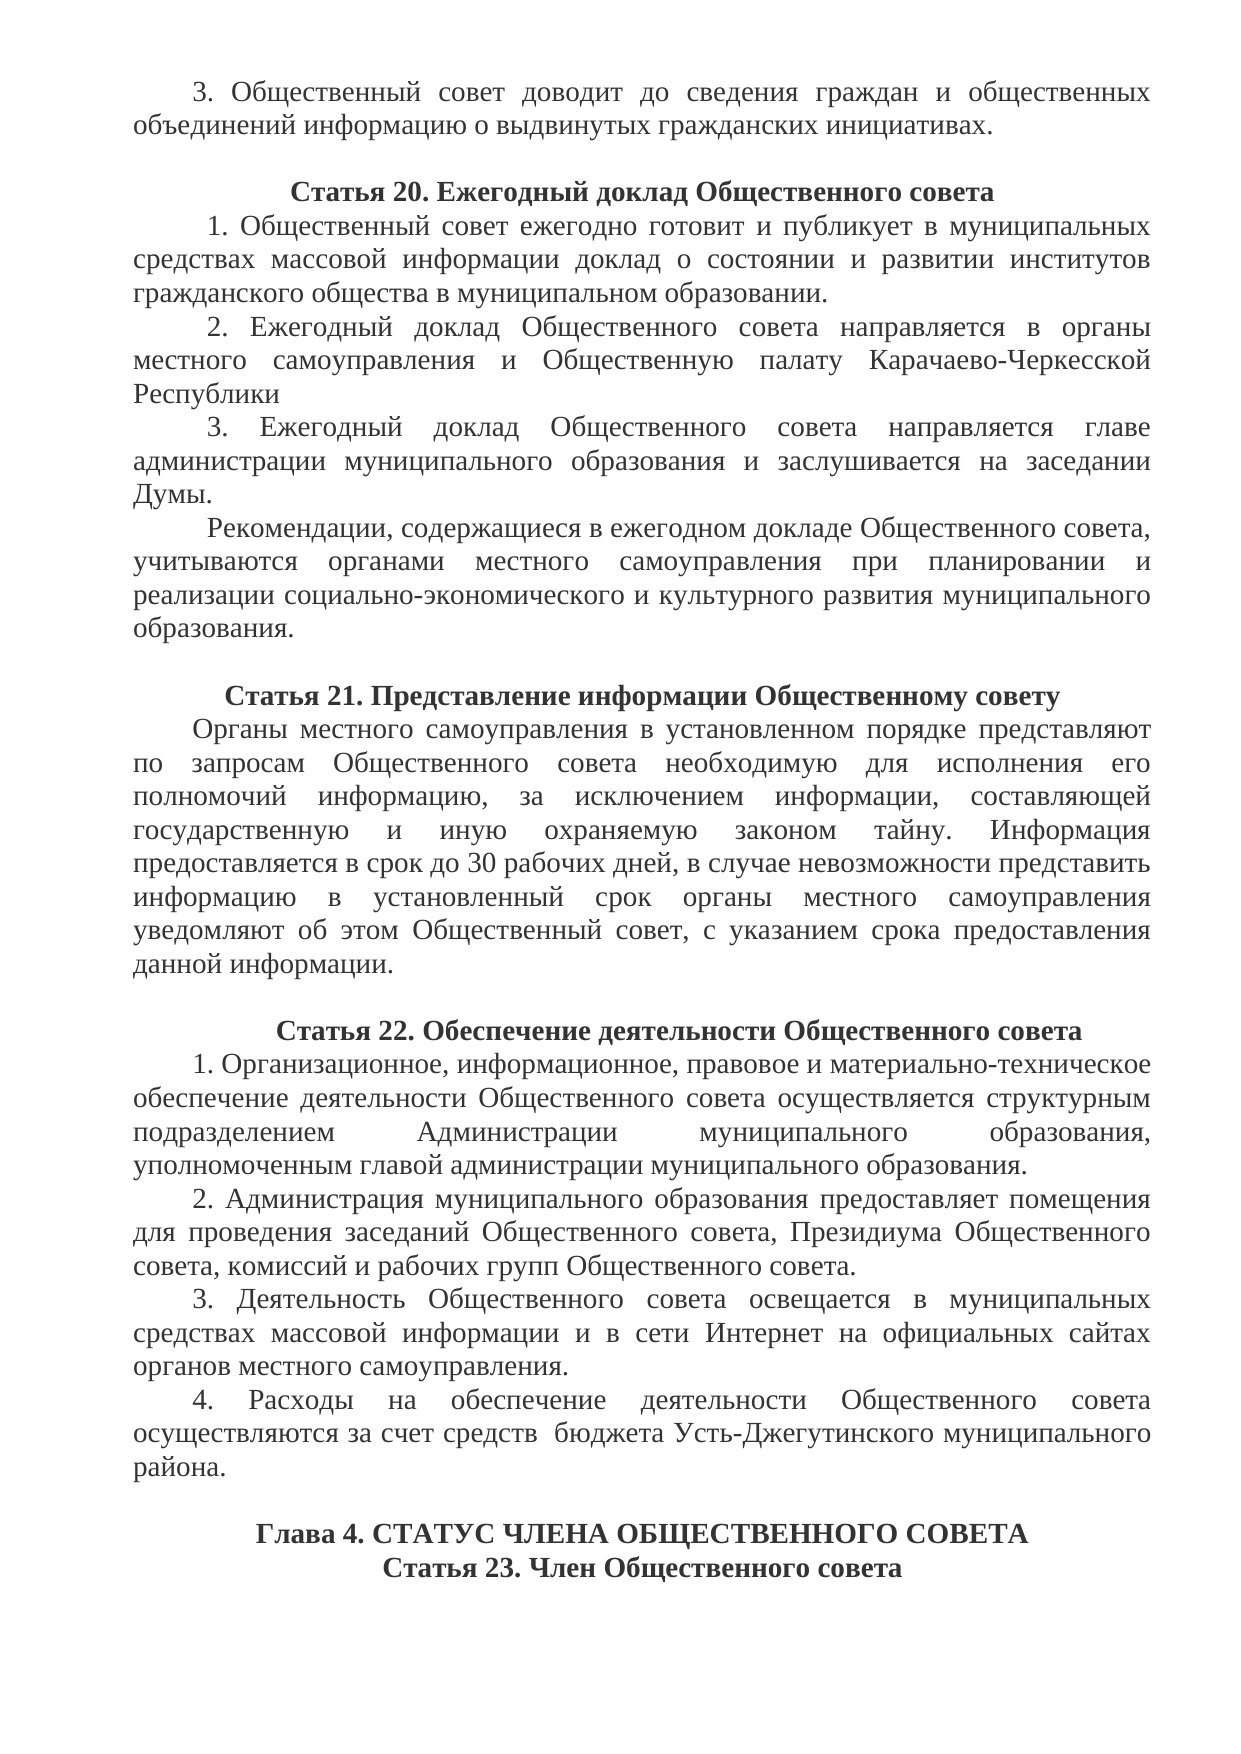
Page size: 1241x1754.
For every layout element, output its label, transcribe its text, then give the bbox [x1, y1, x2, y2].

text Статья 20. Ежегодный доклад Общественного совета [133, 174, 1152, 208]
text 2. Администрация муниципального образования предоставляет помещения для проведения заседаний Общественного совета, Президиума Общественного совета, комиссий и рабочих групп Общественного совета. [133, 1181, 1152, 1281]
text 2. Ежегодный доклад Общественного совета направляется в органы местного самоуправления и Общественную палату Карачаево-Черкесской Республики [133, 309, 1152, 409]
text 3. Деятельность Общественного совета освещается в муниципальных средствах массовой информации и в сети Интернет на официальных сайтах органов местного самоуправления. [133, 1281, 1152, 1382]
text 3. Общественный совет доводит до сведения граждан и общественных объединений информацию о выдвинутых гражданских инициативах. [133, 74, 1152, 141]
text Рекомендации, содержащиеся в ежегодном докладе Общественного совета, учитываются органами местного самоуправления при планировании и реализации социально-экономического и культурного развития муниципального образования. [133, 510, 1152, 644]
text Статья 21. Представление информации Общественному совету [133, 678, 1152, 711]
text 1. Общественный совет ежегодно готовит и публикует в муниципальных средствах массовой информации доклад о состоянии и развитии институтов гражданского общества в муниципальном образовании. [133, 208, 1152, 309]
text Статья 22. Обеспечение деятельности Общественного совета [133, 1013, 1152, 1047]
text Статья 23. Член Общественного совета [133, 1550, 1152, 1583]
text 3. Ежегодный доклад Общественного совета направляется главе администрации муниципального образования и заслушивается на заседании Думы. [133, 409, 1152, 510]
text Органы местного самоуправления в установленном порядке представляют по запросам Общественного совета необходимую для исполнения его полномочий информацию, за исключением информации, составляющей государственную и иную охраняемую законом тайну. Информация предоставляется в срок до 30 рабочих дней, в случае невозможности представить информацию в установленный срок органы местного самоуправления уведомляют об этом Общественный совет, с указанием срока предоставления данной информации. [133, 711, 1152, 979]
text Глава 4. СТАТУС ЧЛЕНА ОБЩЕСТВЕННОГО СОВЕТА [133, 1516, 1152, 1550]
text 4. Расходы на обеспечение деятельности Общественного совета осуществляются за счет средств бюджета Усть-Джегутинского муниципального района. [133, 1382, 1152, 1483]
text 1. Организационное, информационное, правовое и материально-техническое обеспечение деятельности Общественного совета осуществляется структурным подразделением Администрации муниципального образования, уполномоченным главой администрации муниципального образования. [133, 1047, 1152, 1181]
